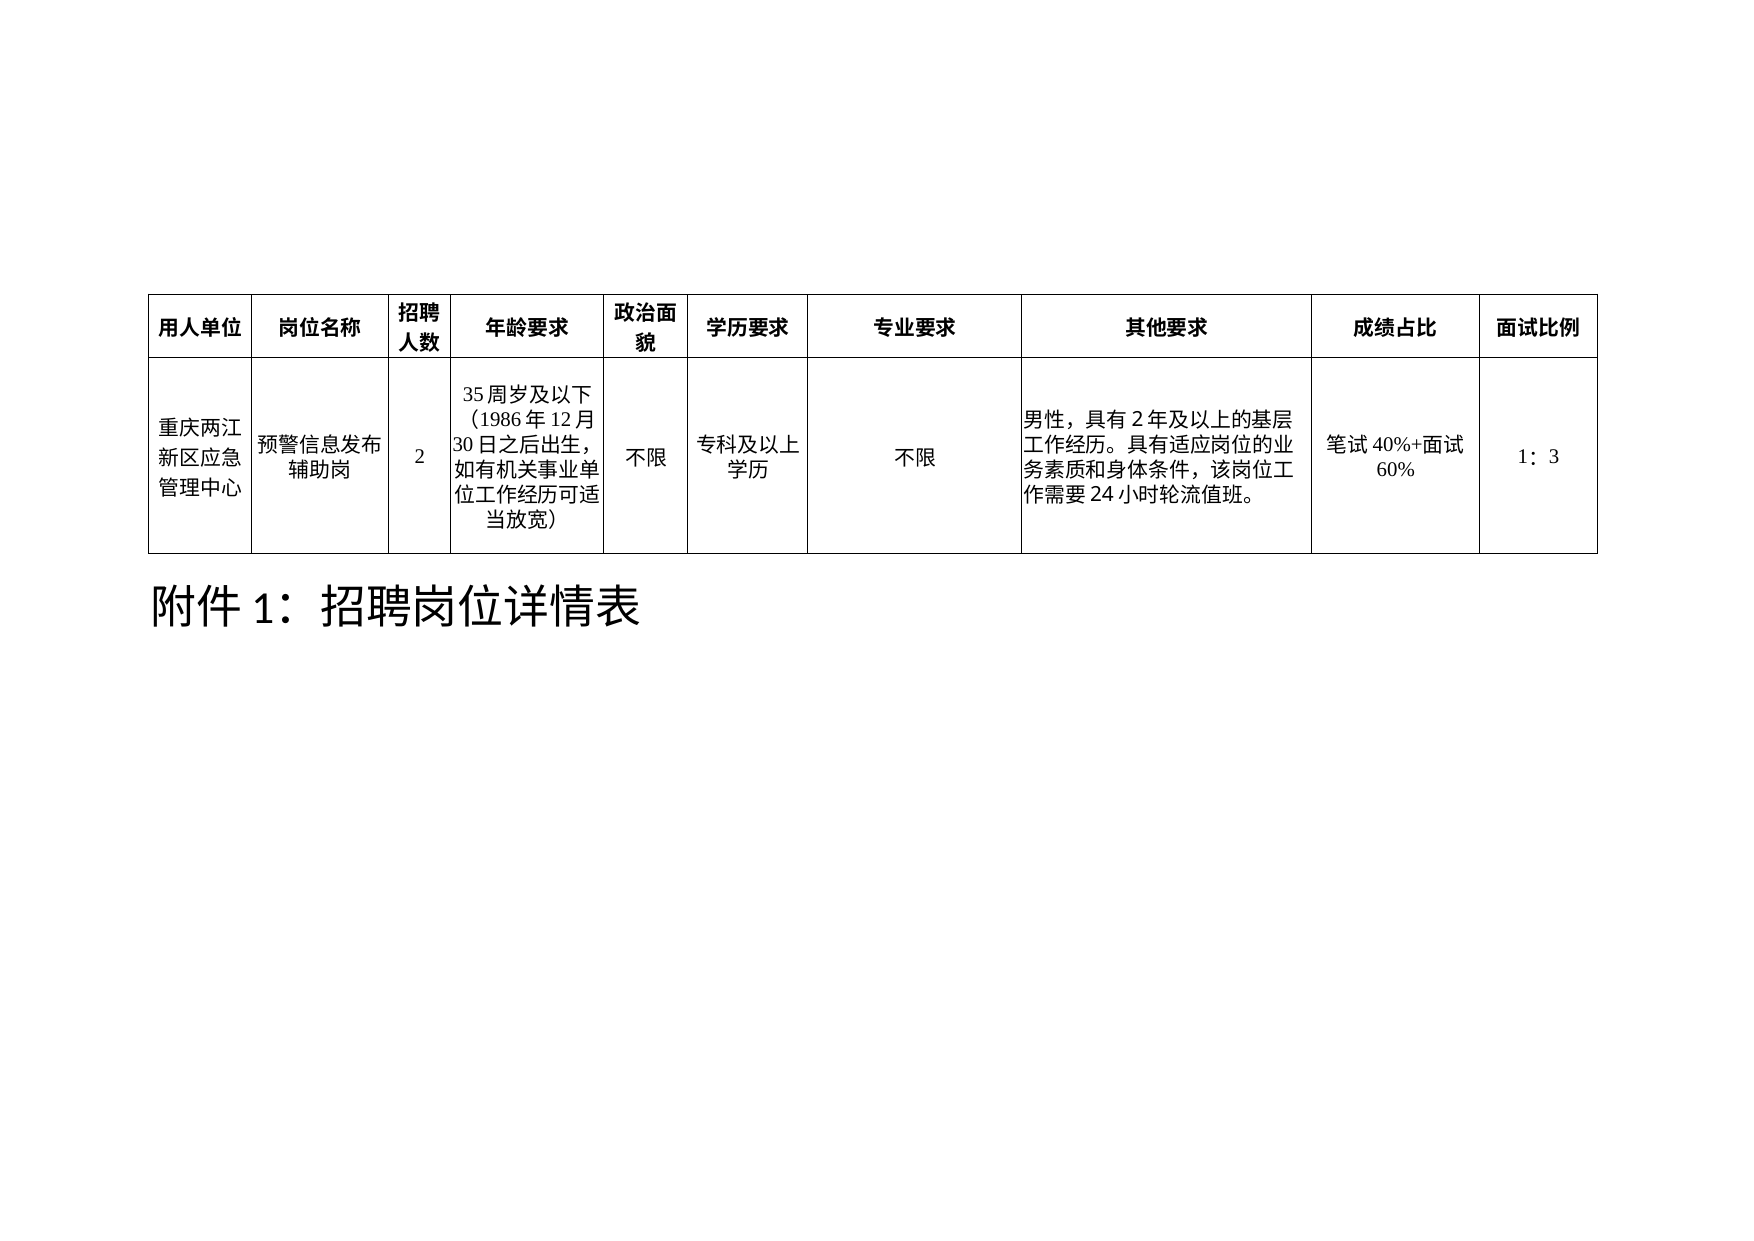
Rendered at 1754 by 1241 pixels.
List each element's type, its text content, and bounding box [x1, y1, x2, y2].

table_cell 35周岁及以下（1986年12月30日之后出生，如有机关事业单位工作经历可适当放宽） [451, 358, 603, 553]
table_cell 预警信息发布辅助岗 [252, 358, 388, 553]
text 附件1：招聘岗位详情表 [150, 198, 1604, 653]
table_header 学历要求 [688, 295, 807, 357]
table_cell 不限 [808, 358, 1021, 553]
table_cell 笔试40%+面试60% [1312, 358, 1479, 553]
table_header 岗位名称 [252, 295, 388, 357]
table_header 招聘人数 [389, 295, 450, 357]
table_cell 2 [389, 358, 450, 553]
table_cell 专科及以上学历 [688, 358, 807, 553]
table_cell 1：3 [1480, 358, 1597, 553]
table_header 政治面貌 [604, 295, 687, 357]
table_cell 重庆两江新区应急管理中心 [149, 358, 251, 553]
table_header 其他要求 [1022, 295, 1311, 357]
table_header 专业要求 [808, 295, 1021, 357]
table_cell 男性，具有2年及以上的基层工作经历。具有适应岗位的业务素质和身体条件，该岗位工作需要24小时轮流值班。 [1022, 358, 1311, 553]
table_header 年龄要求 [451, 295, 603, 357]
table_cell 不限 [604, 358, 687, 553]
table_header 用人单位 [149, 295, 251, 357]
table_header 成绩占比 [1312, 295, 1479, 357]
table_header 面试比例 [1480, 295, 1597, 357]
